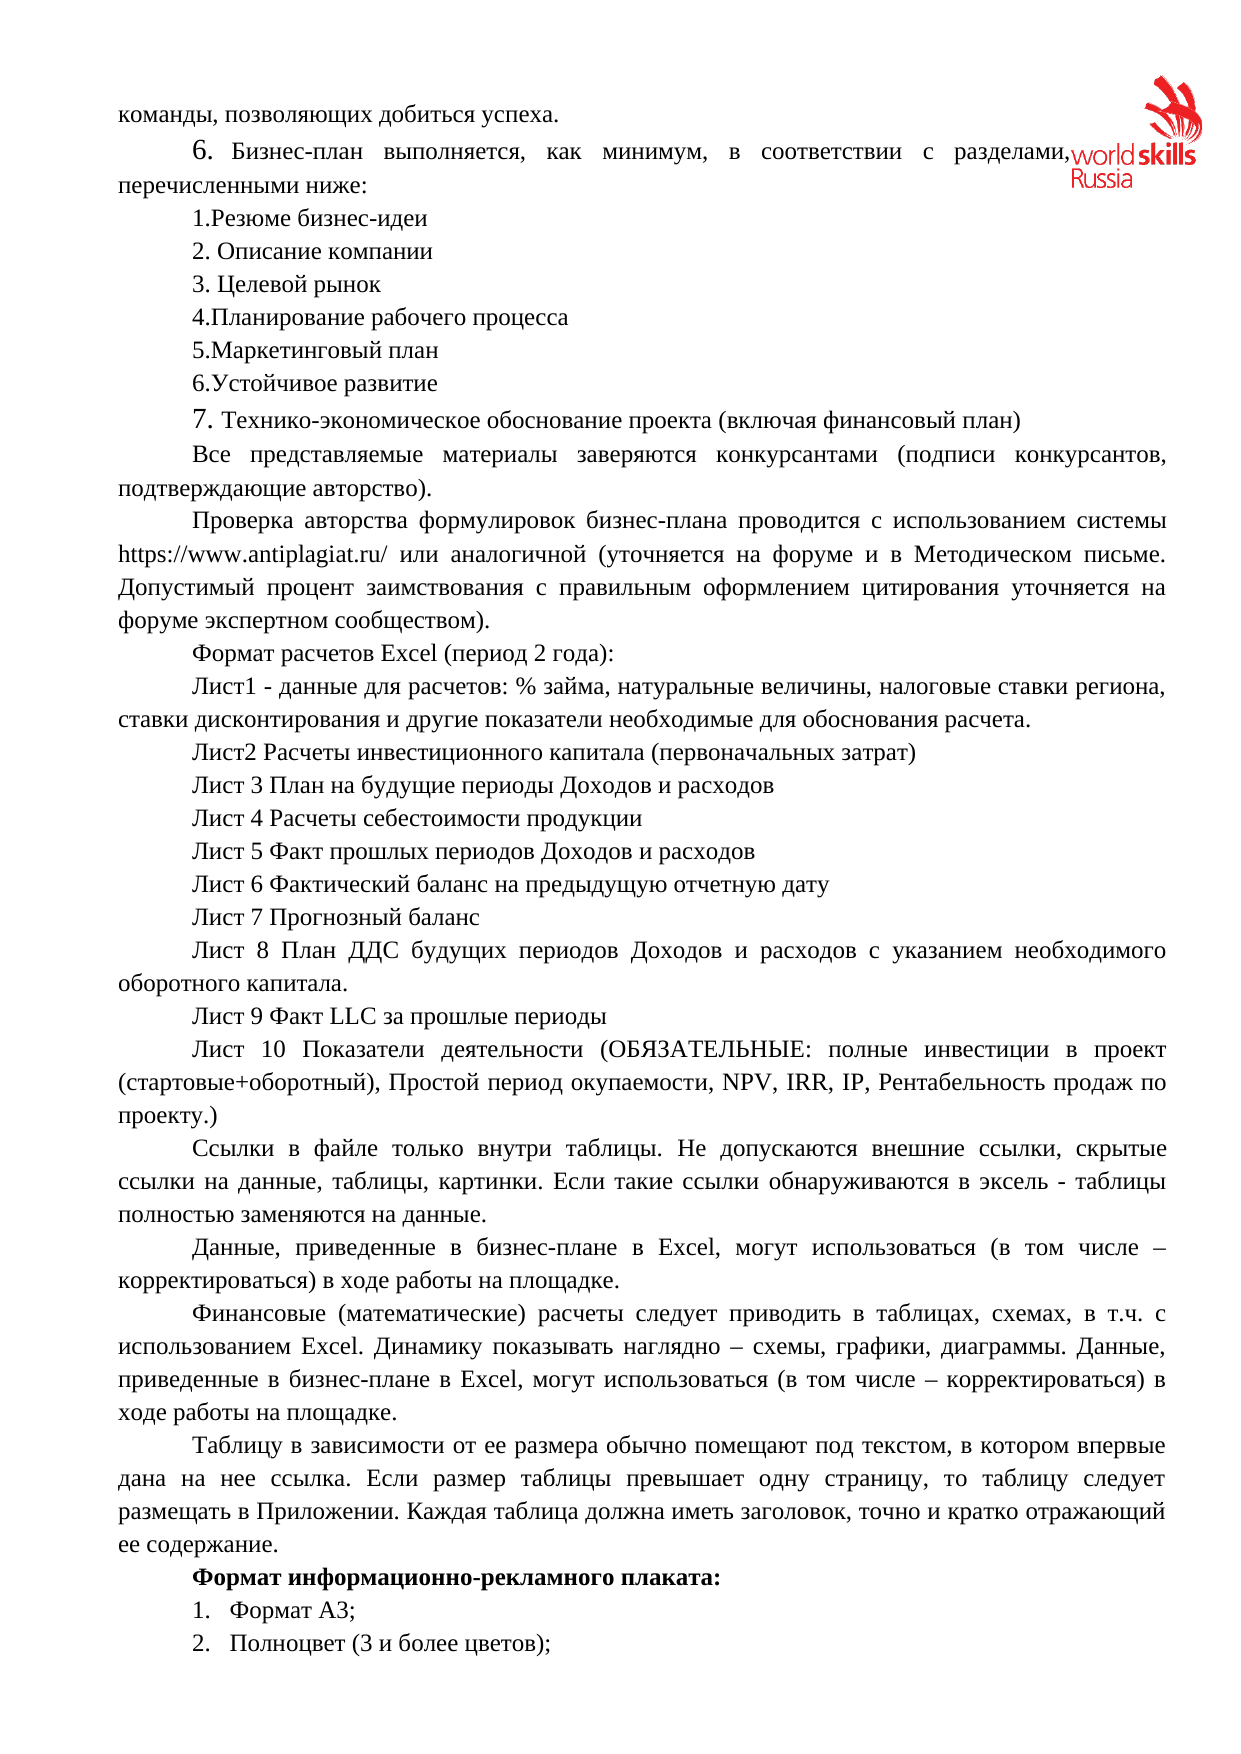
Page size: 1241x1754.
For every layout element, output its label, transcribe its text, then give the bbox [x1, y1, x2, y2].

text Формат информационно-рекламного плаката: [118, 1562, 1167, 1591]
text 4.Планирование рабочего процесса [192, 302, 1165, 331]
picture [1071, 75, 1203, 188]
text 2. Описание компании [192, 236, 468, 265]
text Лист1 - данные для расчетов: % займа, натуральные величины, налоговые ставки региона, ставки дисконтирования и другие показатели необходимые для обоснования расчета. [118, 671, 1167, 732]
text 5.Маркетинговый план [192, 335, 1165, 364]
text Лист 4 Расчеты себестоимости продукции [118, 803, 1167, 832]
text Лист 3 План на будущие периоды Доходов и расходов [118, 770, 1167, 798]
text Проверка авторства формулировок бизнес-плана проводится с использованием системы https://www.antiplagiat.ru/ или аналогичной (уточняется на форуме и в Методическом письме. Допустимый процент заимствования с правильным оформлением цитирования уточняется на форуме экспертном сообществом). [118, 506, 1167, 633]
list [118, 99, 1167, 128]
text Лист2 Расчеты инвестиционного капитала (первоначальных затрат) [118, 737, 1167, 766]
text Лист 8 План ДДС будущих периодов Доходов и расходов с указанием необходимого оборотного капитала. [118, 935, 1167, 997]
text Данные, приведенные в бизнес-плане в Excel, могут использоваться (в том числе – корректироваться) в ходе работы на площадке. [118, 1232, 1167, 1294]
text Лист 7 Прогнозный баланс [118, 902, 1167, 931]
text Лист 9 Факт LLC за прошлые периоды [118, 1001, 1167, 1030]
text Таблицу в зависимости от ее размера обычно помещают под текстом, в котором впервые дана на нее ссылка. Если размер таблицы превышает одну страницу, то таблицу следует размещать в Приложении. Каждая таблица должна иметь заголовок, точно и кратко отражающий ее содержание. [118, 1430, 1167, 1558]
list Технико-экономическое обоснование проекта (включая финансовый план) [192, 401, 1215, 434]
text Ссылки в файле только внутри таблицы. Не допускаются внешние ссылки, скрытые ссылки на данные, таблицы, картинки. Если такие ссылки обнаруживаются в эксель - таблицы полностью заменяются на данные. [118, 1133, 1167, 1228]
text Все представляемые материалы заверяются конкурсантами (подписи конкурсантов, подтверждающие авторство). [118, 439, 1167, 501]
text Финансовые (математические) расчеты следует приводить в таблицах, схемах, в т.ч. с использованием Excel. Динамику показывать наглядно – схемы, графики, диаграммы. Данные, приведенные в бизнес-плане в Excel, могут использоваться (в том числе – корректироваться) в ходе работы на площадке. [118, 1298, 1167, 1426]
text 6.Устойчивое развитие [192, 368, 1165, 397]
list Формат А3; [192, 1595, 1167, 1624]
text 1.Резюме бизнес-идеи [192, 203, 468, 232]
text 3. Целевой рынок [192, 269, 468, 298]
list Бизнес-план выполняется, как минимум, в соответствии с разделами, перечисленными ниже: [118, 132, 1167, 199]
text Лист 6 Фактический баланс на предыдущую отчетную дату [118, 869, 1167, 898]
text Лист 5 Факт прошлых периодов Доходов и расходов [118, 836, 1167, 864]
text Лист 10 Показатели деятельности (ОБЯЗАТЕЛЬНЫЕ: полные инвестиции в проект (стартовые+оборотный), Простой период окупаемости, NPV, IRR, IP, Рентабельность продаж по проекту.) [118, 1034, 1167, 1129]
list Полноцвет (3 и более цветов); [192, 1628, 1167, 1657]
text Формат расчетов Excel (период 2 года): [118, 638, 1167, 666]
